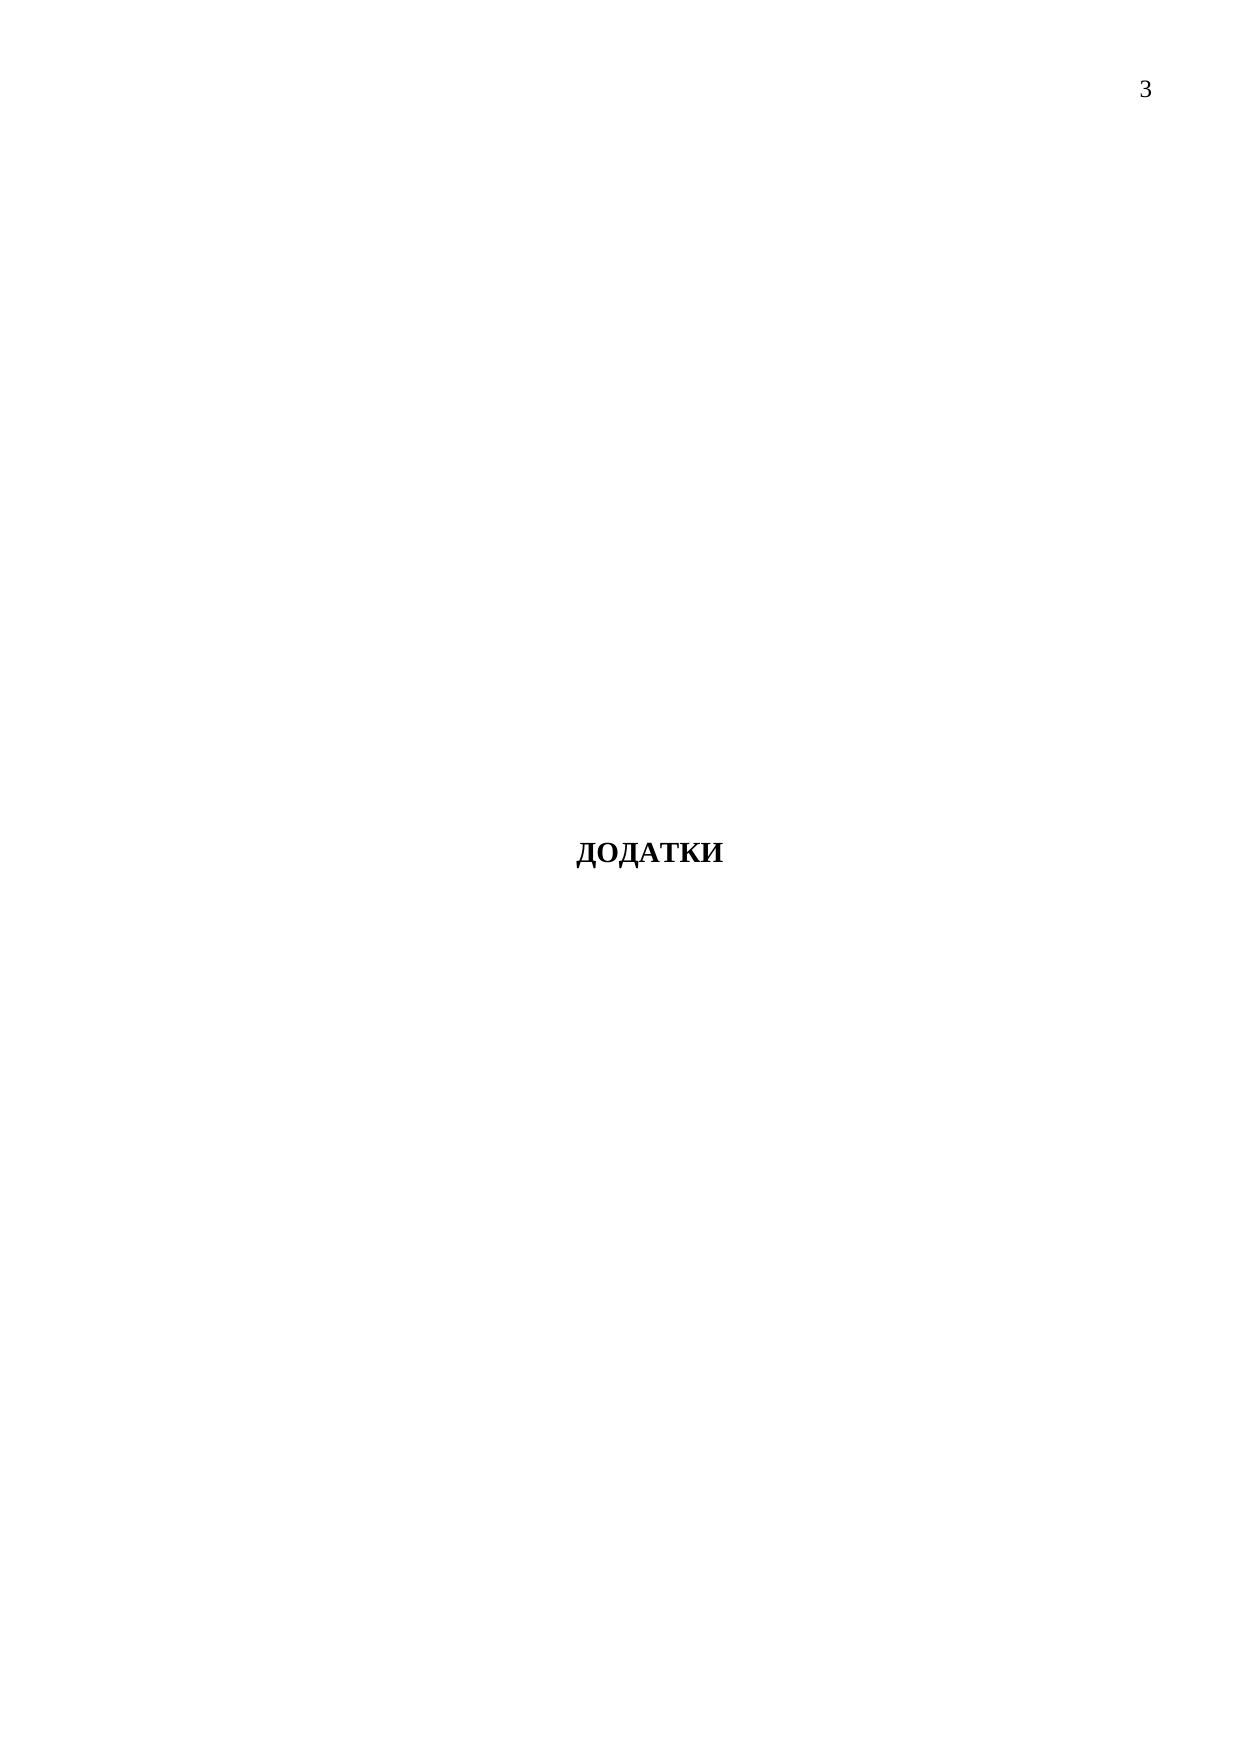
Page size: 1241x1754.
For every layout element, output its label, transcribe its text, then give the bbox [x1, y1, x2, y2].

text ДОДАТКИ [148, 836, 1152, 869]
